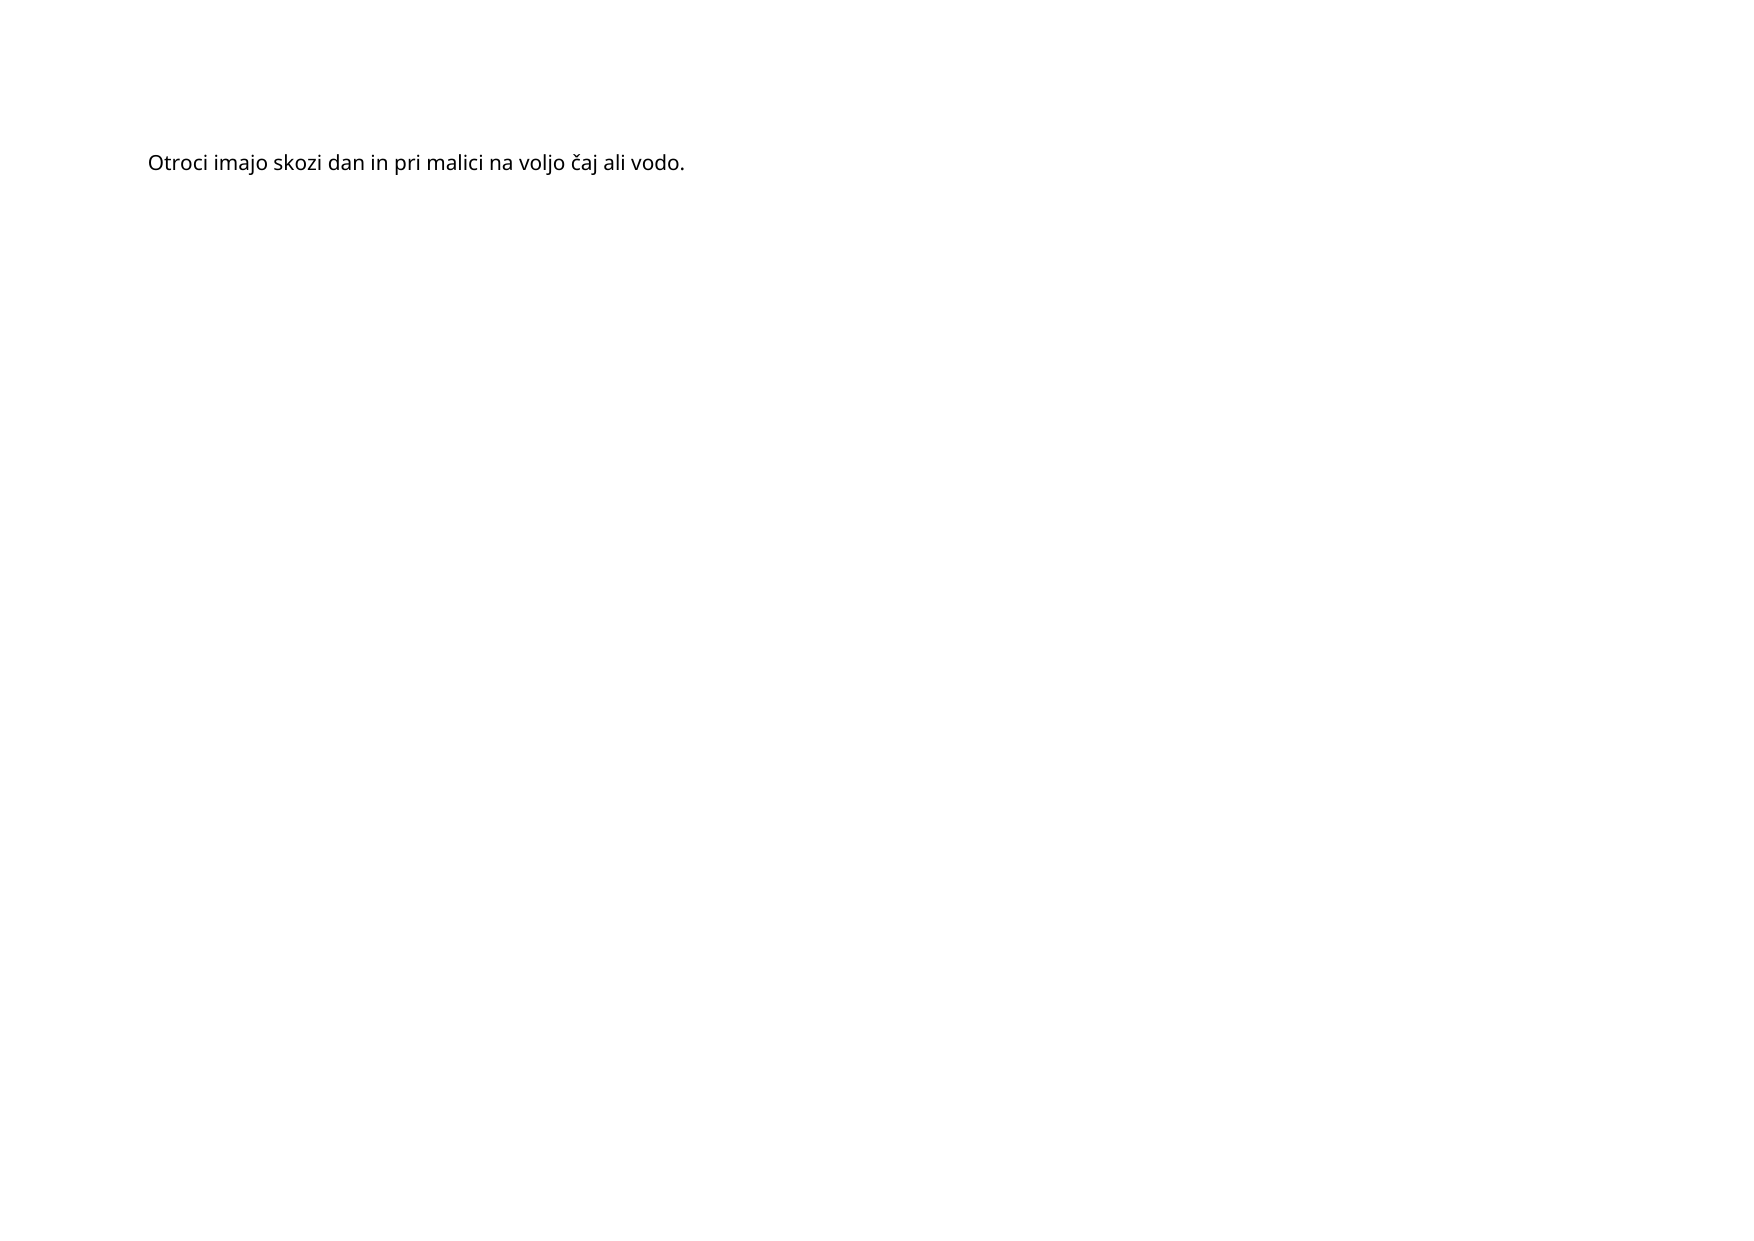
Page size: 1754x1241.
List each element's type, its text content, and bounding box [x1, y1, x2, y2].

text Otroci imajo skozi dan in pri malici na voljo čaj ali vodo. [148, 148, 1606, 176]
